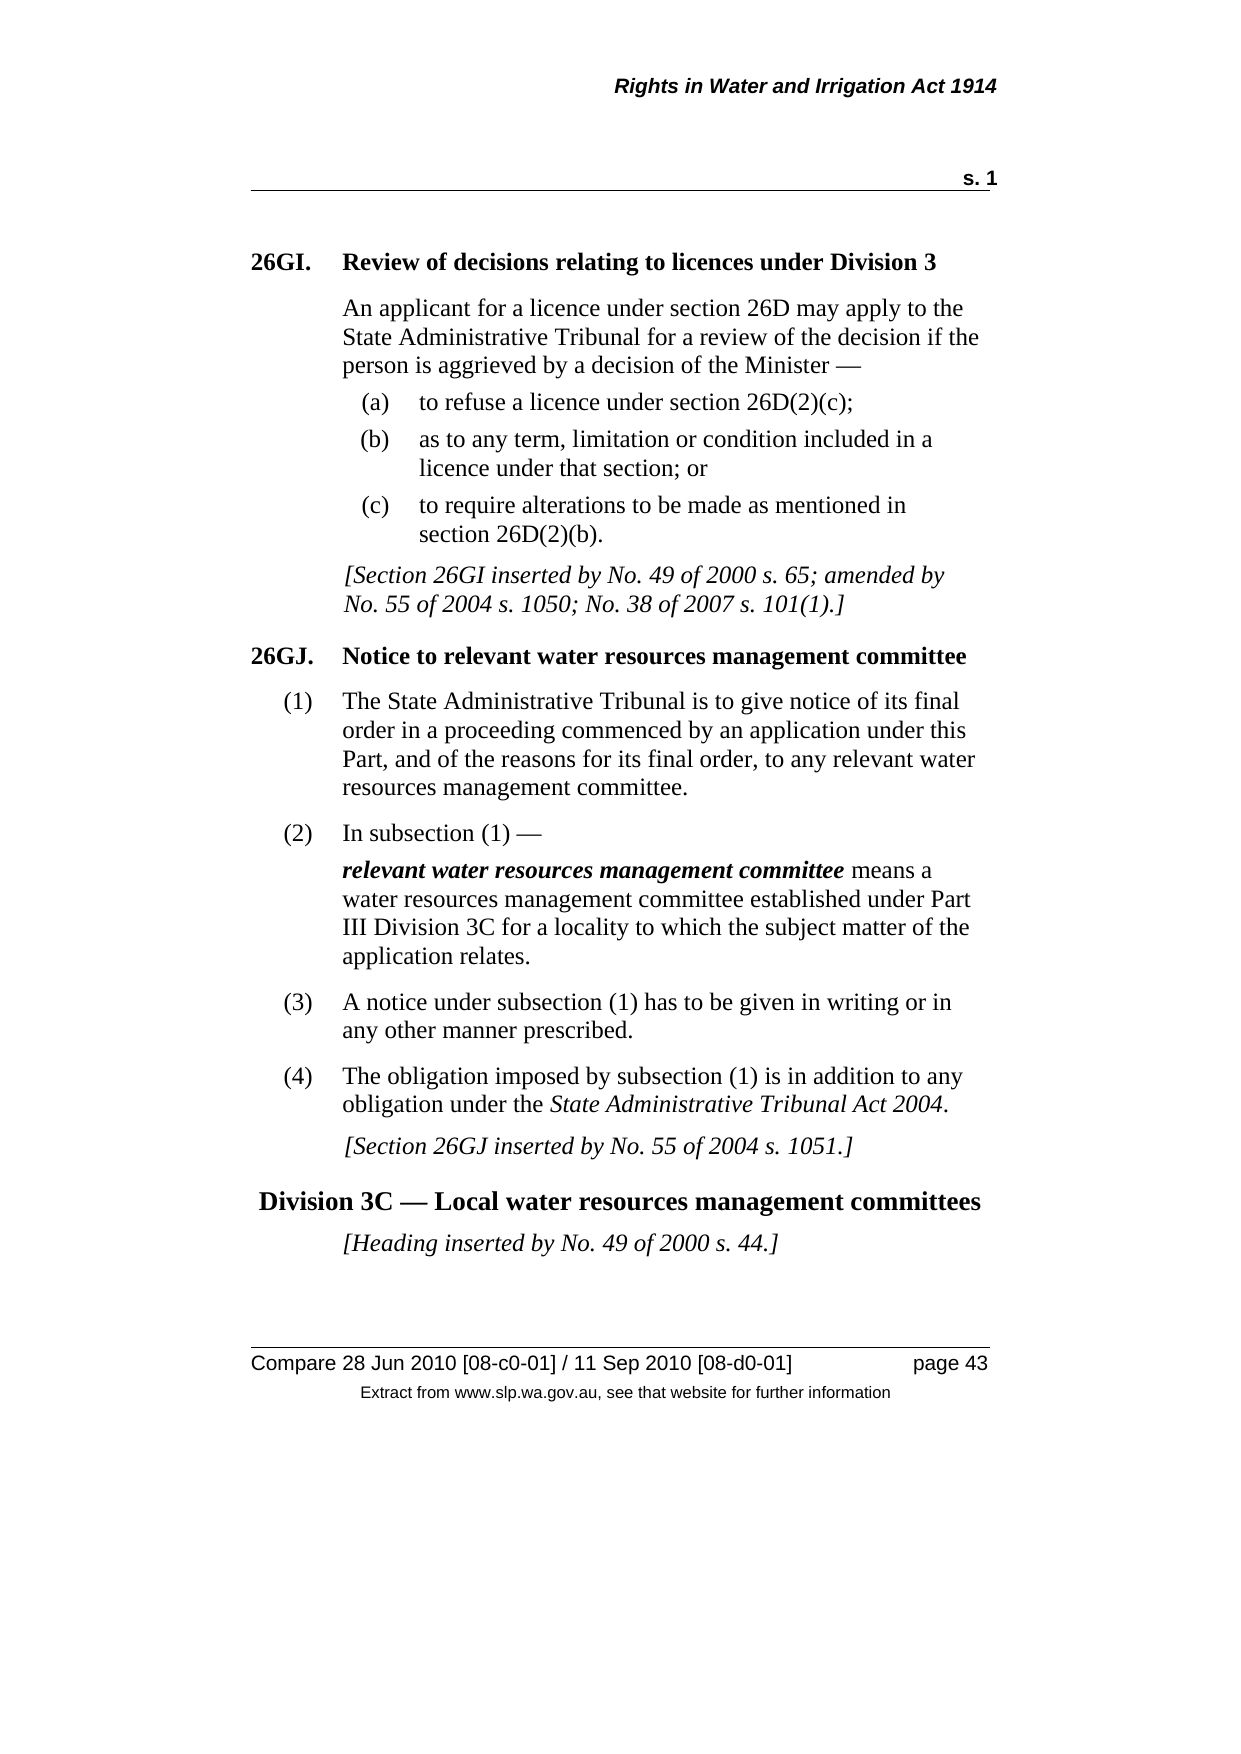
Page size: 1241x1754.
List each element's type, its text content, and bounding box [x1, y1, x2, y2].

text relevant water resources management committee means a water resources management committee established under Part III Division 3C for a locality to which the subject matter of the application relates. [251, 855, 990, 970]
text [Section 26GJ inserted by No. 55 of 2004 s. 1051.] [251, 1131, 990, 1159]
subtitle [Heading inserted by No. 49 of 2000 s. 44.] [251, 1228, 990, 1257]
subtitle 26GI. Review of decisions relating to licences under Division 3 [251, 247, 990, 276]
text (c) to require alterations to be made as mentioned in section 26D(2)(b). [251, 490, 990, 548]
text (1) The State Administrative Tribunal is to give notice of its final order in a proceeding commenced by an application under this Part, and of the reasons for its final order, to any relevant water resources management committee. [251, 686, 990, 801]
text (b) as to any term, limitation or condition included in a licence under that section; or [251, 424, 990, 482]
subtitle Division 3C — Local water resources management committees [251, 1184, 990, 1216]
text (3) A notice under subsection (1) has to be given in writing or in any other manner prescribed. [251, 987, 990, 1044]
text An applicant for a licence under section 26D may apply to the State Administrative Tribunal for a review of the decision if the person is aggrieved by a decision of the Minister — [251, 293, 990, 379]
text (2) In subsection (1) — [251, 818, 990, 847]
text (a) to refuse a licence under section 26D(2)(c); [251, 387, 990, 416]
text [Section 26GI inserted by No. 49 of 2000 s. 65; amended by No. 55 of 2004 s. 1050; No. 38 of 2007 s. 101(1).] [251, 560, 990, 618]
subtitle 26GJ. Notice to relevant water resources management committee [251, 641, 990, 669]
text (4) The obligation imposed by subsection (1) is in addition to any obligation under the State Administrative Tribunal Act 2004. [251, 1061, 990, 1118]
